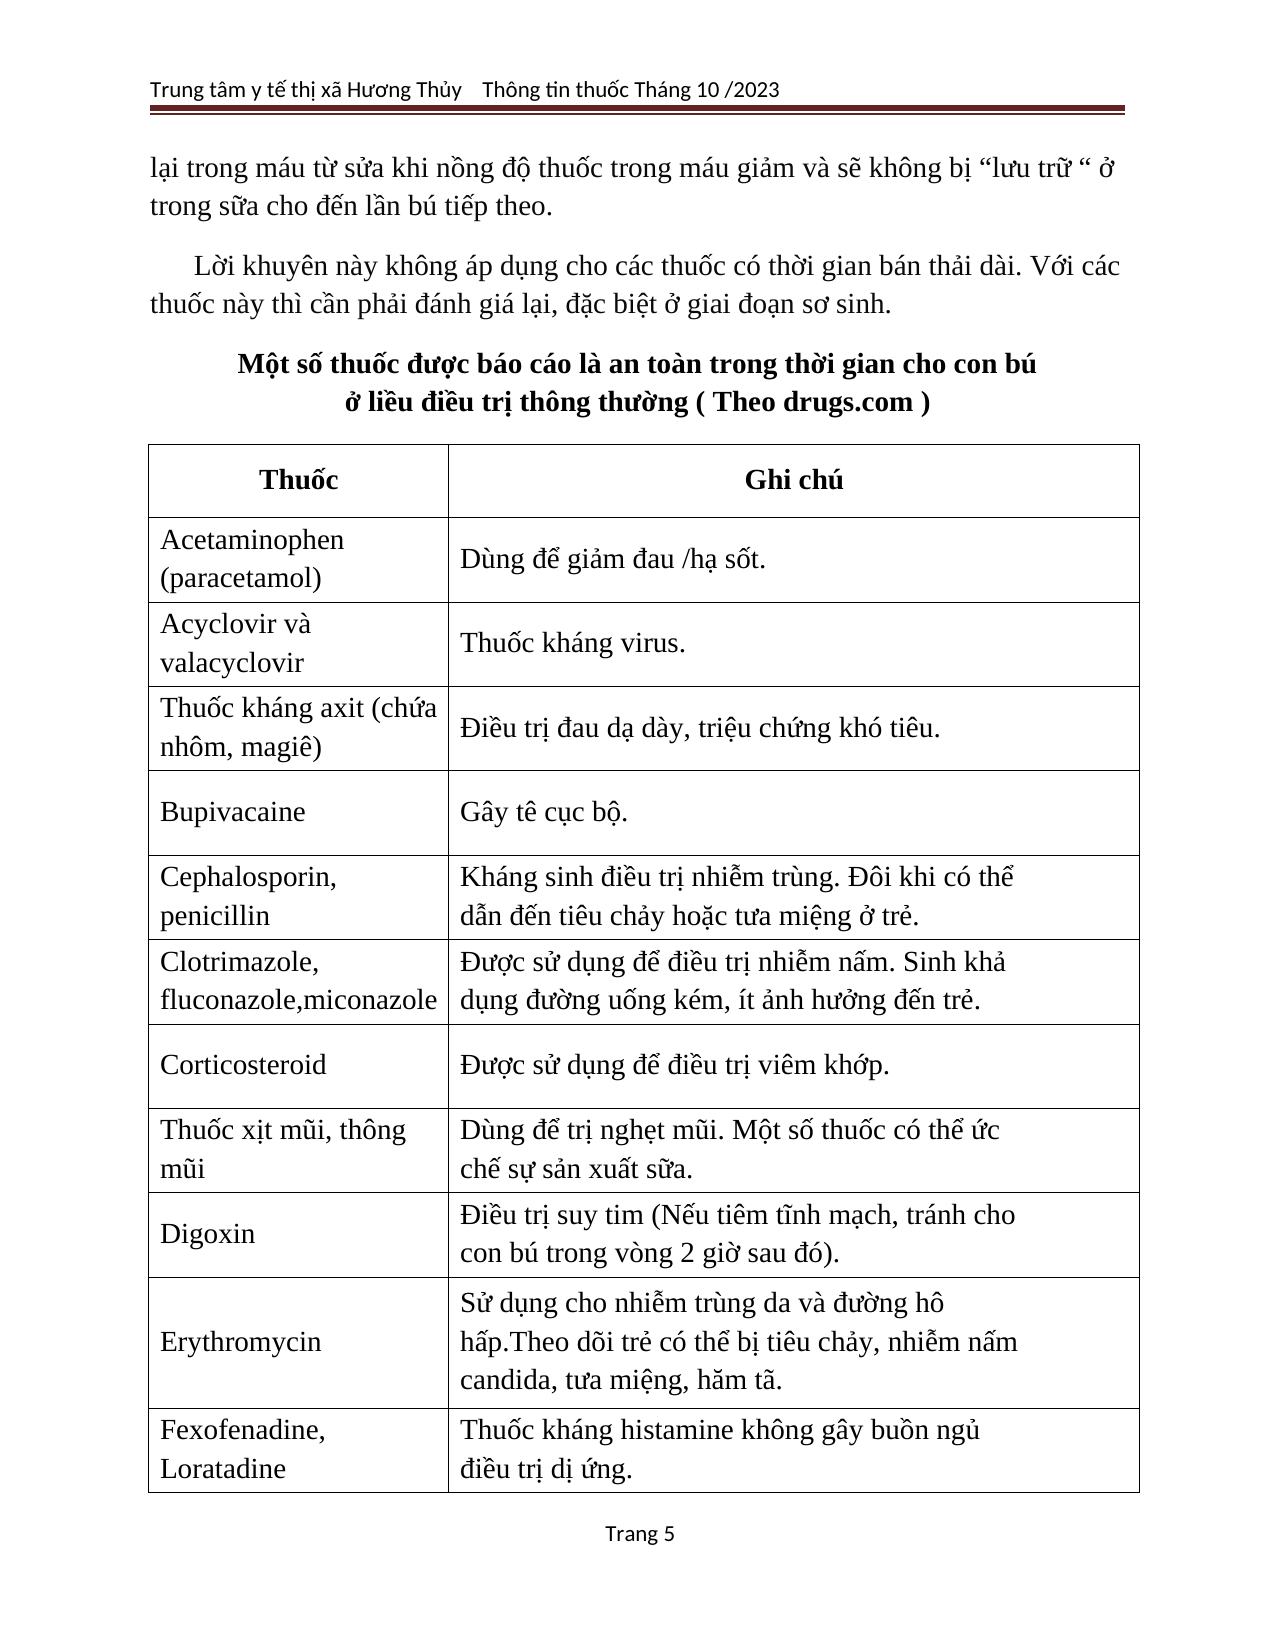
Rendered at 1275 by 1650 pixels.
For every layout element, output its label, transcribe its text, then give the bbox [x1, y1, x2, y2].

table_cell Acetaminophen (paracetamol) [149, 518, 448, 602]
text Một số thuốc được báo cáo là an toàn trong thời gian cho con bú ở liều điều trị thông thường ( Theo drugs.com ) [150, 346, 1125, 418]
table_cell Fexofenadine, Loratadine [149, 1409, 448, 1492]
table_cell Digoxin [149, 1193, 448, 1277]
table_cell Cephalosporin, penicillin [149, 856, 448, 939]
table_header Thuốc [149, 445, 448, 517]
table_cell Corticosteroid [149, 1025, 448, 1108]
table_cell Acyclovir và valacyclovir [149, 603, 448, 686]
table_cell Được sử dụng để điều trị nhiễm nấm. Sinh khả dụng đường uống kém, ít ảnh hưởng đến trẻ. [449, 940, 1139, 1023]
text Lời khuyên này không áp dụng cho các thuốc có thời gian bán thải dài. Với các thuốc này thì cần phải đánh giá lại, đặc biệt ở giai đoạn sơ sinh. [150, 248, 1125, 320]
table_cell Bupivacaine [149, 771, 448, 855]
table_cell Dùng để trị nghẹt mũi. Một số thuốc có thể ức chế sự sản xuất sữa. [449, 1109, 1139, 1192]
table_cell Sử dụng cho nhiễm trùng da và đường hô hấp.Theo dõi trẻ có thể bị tiêu chảy, nhiễm nấm candida, tưa miệng, hăm tã. [449, 1278, 1139, 1408]
table_cell Clotrimazole, fluconazole,miconazole [149, 940, 448, 1023]
table_header Ghi chú [449, 445, 1139, 517]
table_cell Điều trị suy tim (Nếu tiêm tĩnh mạch, tránh cho con bú trong vòng 2 giờ sau đó). [449, 1193, 1139, 1277]
table_cell Erythromycin [149, 1278, 448, 1408]
table_cell Thuốc xịt mũi, thông mũi [149, 1109, 448, 1192]
table_cell Thuốc kháng virus. [449, 603, 1139, 686]
table_cell Điều trị đau dạ dày, triệu chứng khó tiêu. [449, 687, 1139, 770]
table_cell Kháng sinh điều trị nhiễm trùng. Đôi khi có thể dẫn đến tiêu chảy hoặc tưa miệng ở trẻ. [449, 856, 1139, 939]
table_cell Thuốc kháng axit (chứa nhôm, magiê) [149, 687, 448, 770]
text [150, 150, 1125, 222]
table_cell Dùng để giảm đau /hạ sốt. [449, 518, 1139, 602]
table_cell Gây tê cục bộ. [449, 771, 1139, 855]
table_cell Được sử dụng để điều trị viêm khớp. [449, 1025, 1139, 1108]
table_cell Thuốc kháng histamine không gây buồn ngủ điều trị dị ứng. [449, 1409, 1139, 1492]
